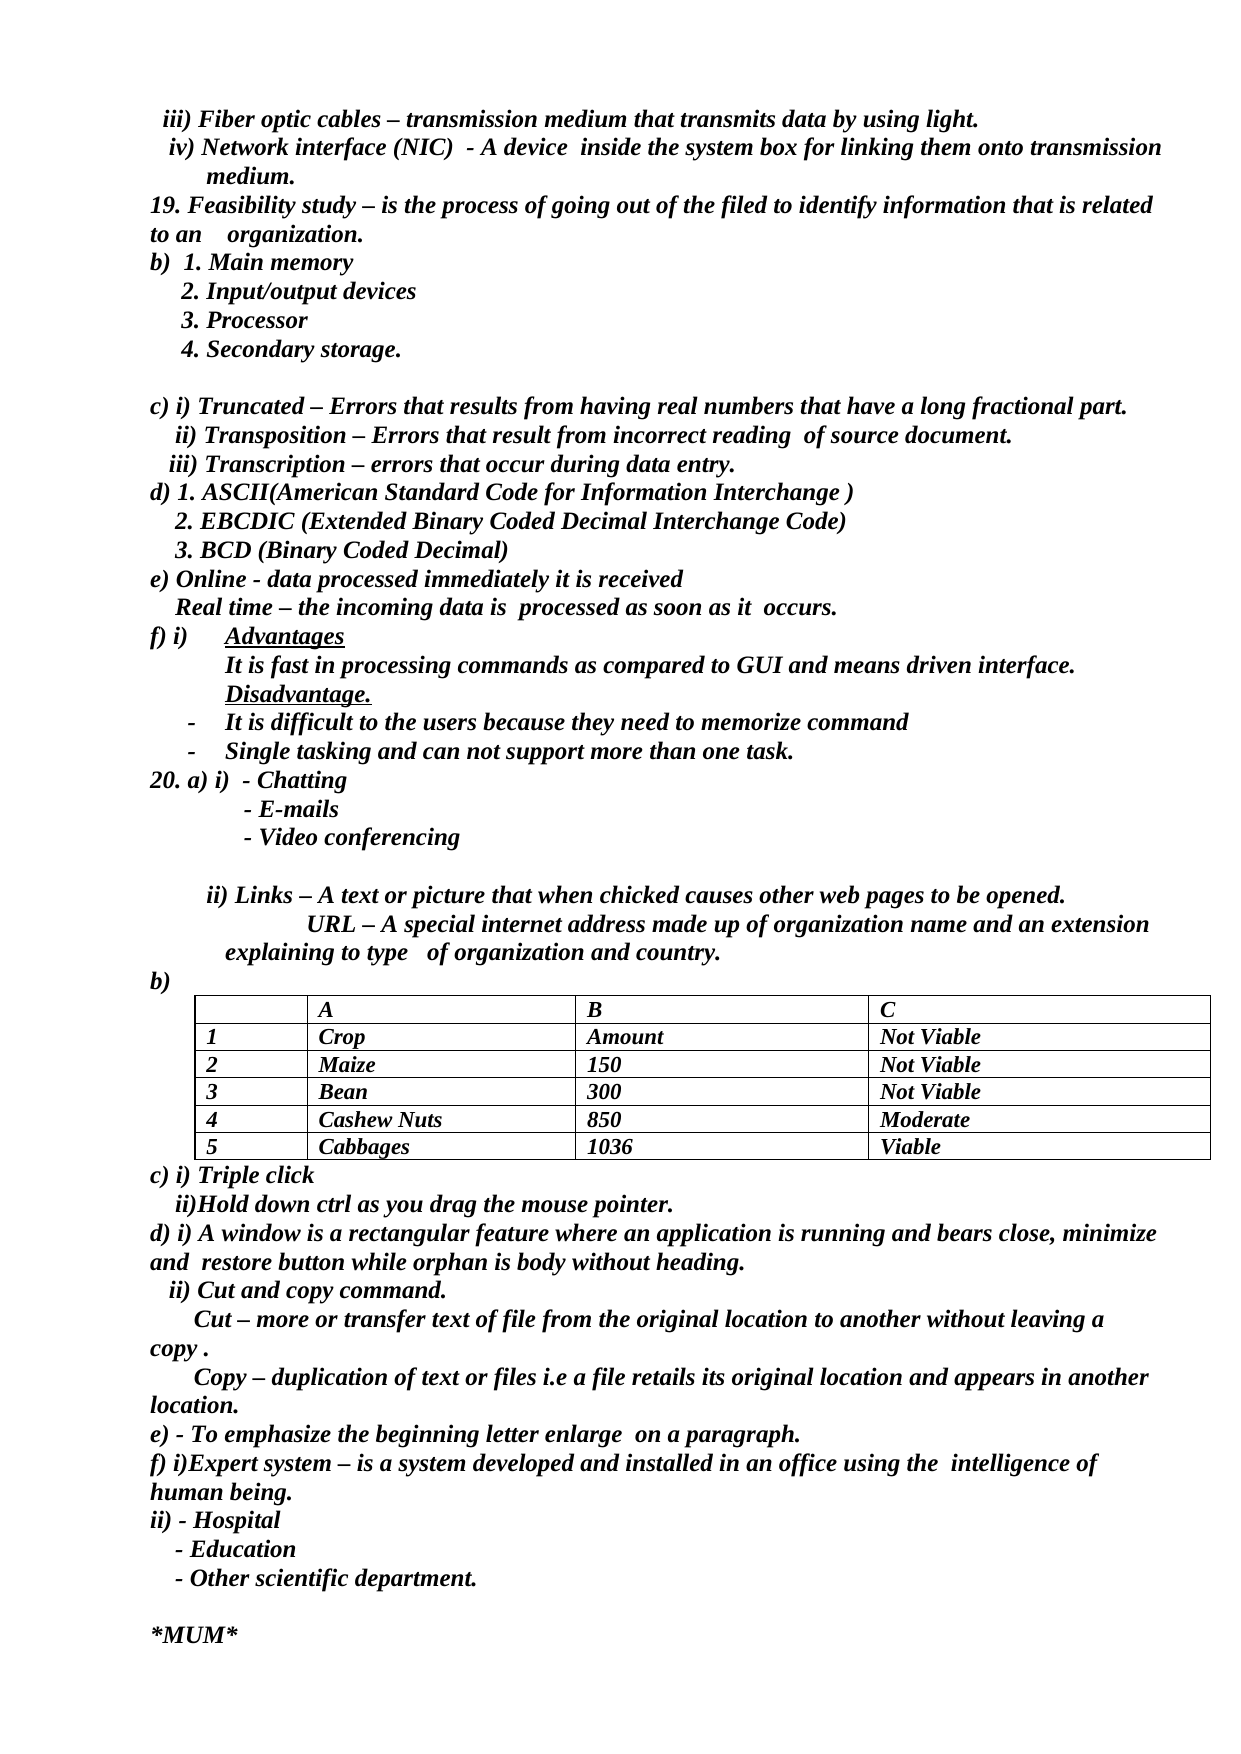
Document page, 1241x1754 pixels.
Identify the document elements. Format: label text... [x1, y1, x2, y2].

text 3. Processor [150, 305, 1165, 334]
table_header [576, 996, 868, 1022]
text Cut – more or transfer text of file from the original location to another without leaving a copy . [150, 1304, 1165, 1362]
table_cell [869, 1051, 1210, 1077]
text medium. [150, 161, 1165, 190]
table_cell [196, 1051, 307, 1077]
text - Education [150, 1534, 1165, 1563]
list Single tasking and can not support more than one task. [187, 736, 1165, 765]
text iii) Fiber optic cables – transmission medium that transmits data by using light. [150, 104, 1165, 132]
text ii) Cut and copy command. [150, 1275, 1165, 1304]
text Disadvantage. [150, 679, 1165, 707]
text b) 1. Main memory [150, 247, 1165, 276]
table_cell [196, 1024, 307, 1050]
text 3. BCD (Binary Coded Decimal) [150, 535, 1165, 564]
text - Video conferencing [150, 822, 1165, 851]
text c) i) Truncated – Errors that results from having real numbers that have a long fractional part. [150, 391, 1165, 420]
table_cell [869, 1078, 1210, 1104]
text Copy – duplication of text or files i.e a file retails its original location and appears in another location. [150, 1362, 1165, 1419]
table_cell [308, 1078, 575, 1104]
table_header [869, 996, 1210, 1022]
text d) 1. ASCII(American Standard Code for Information Interchange ) [150, 477, 1165, 506]
text - Other scientific department. [150, 1563, 1165, 1592]
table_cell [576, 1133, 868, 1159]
text 19. Feasibility study – is the process of going out of the filed to identify information that is related to an organization. [150, 190, 1165, 247]
text 2. EBCDIC (Extended Binary Coded Decimal Interchange Code) [150, 506, 1165, 535]
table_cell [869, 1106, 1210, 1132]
text ii) - Hospital [150, 1505, 1165, 1534]
text ii) Transposition – Errors that result from incorrect reading of source document. [150, 420, 1165, 449]
text 20. a) i) - Chatting [150, 765, 1165, 794]
text c) i) Triple click [150, 1160, 1165, 1189]
text Real time – the incoming data is processed as soon as it occurs. [150, 592, 1165, 621]
text e) - To emphasize the beginning letter enlarge on a paragraph. [150, 1419, 1165, 1448]
text URL – A special internet address made up of organization name and an extension explaining to type of organization and country. [225, 909, 1165, 966]
text *MUM* [150, 1620, 1165, 1649]
text 4. Secondary storage. [150, 334, 1165, 362]
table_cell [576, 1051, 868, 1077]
text iv) Network interface (NIC) - A device inside the system box for linking them onto transmission [150, 132, 1165, 161]
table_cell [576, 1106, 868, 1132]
text e) Online - data processed immediately it is received [150, 564, 1165, 592]
text ii) Links – A text or picture that when chicked causes other web pages to be opened. [150, 880, 1165, 909]
text f) i) Advantages [150, 621, 1165, 650]
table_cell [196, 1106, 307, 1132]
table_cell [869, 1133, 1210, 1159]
text iii) Transcription – errors that occur during data entry. [150, 449, 1165, 477]
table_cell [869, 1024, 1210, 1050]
text d) i) A window is a rectangular feature where an application is running and bears close, minimize and restore button while orphan is body without heading. [150, 1218, 1165, 1275]
text ii)Hold down ctrl as you drag the mouse pointer. [150, 1189, 1165, 1218]
text b) [150, 966, 1165, 995]
text 2. Input/output devices [150, 276, 1165, 305]
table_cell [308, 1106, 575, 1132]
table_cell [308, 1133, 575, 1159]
list It is difficult to the users because they need to memorize command [187, 707, 1165, 736]
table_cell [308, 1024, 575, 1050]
text - E-mails [150, 794, 1165, 822]
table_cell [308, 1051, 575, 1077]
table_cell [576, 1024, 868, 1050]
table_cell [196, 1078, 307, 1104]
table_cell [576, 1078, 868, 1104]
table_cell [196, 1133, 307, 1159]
text It is fast in processing commands as compared to GUI and means driven interface. [150, 650, 1165, 679]
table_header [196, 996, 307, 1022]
text f) i)Expert system – is a system developed and installed in an office using the intelligence of human being. [150, 1448, 1165, 1505]
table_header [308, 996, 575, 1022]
